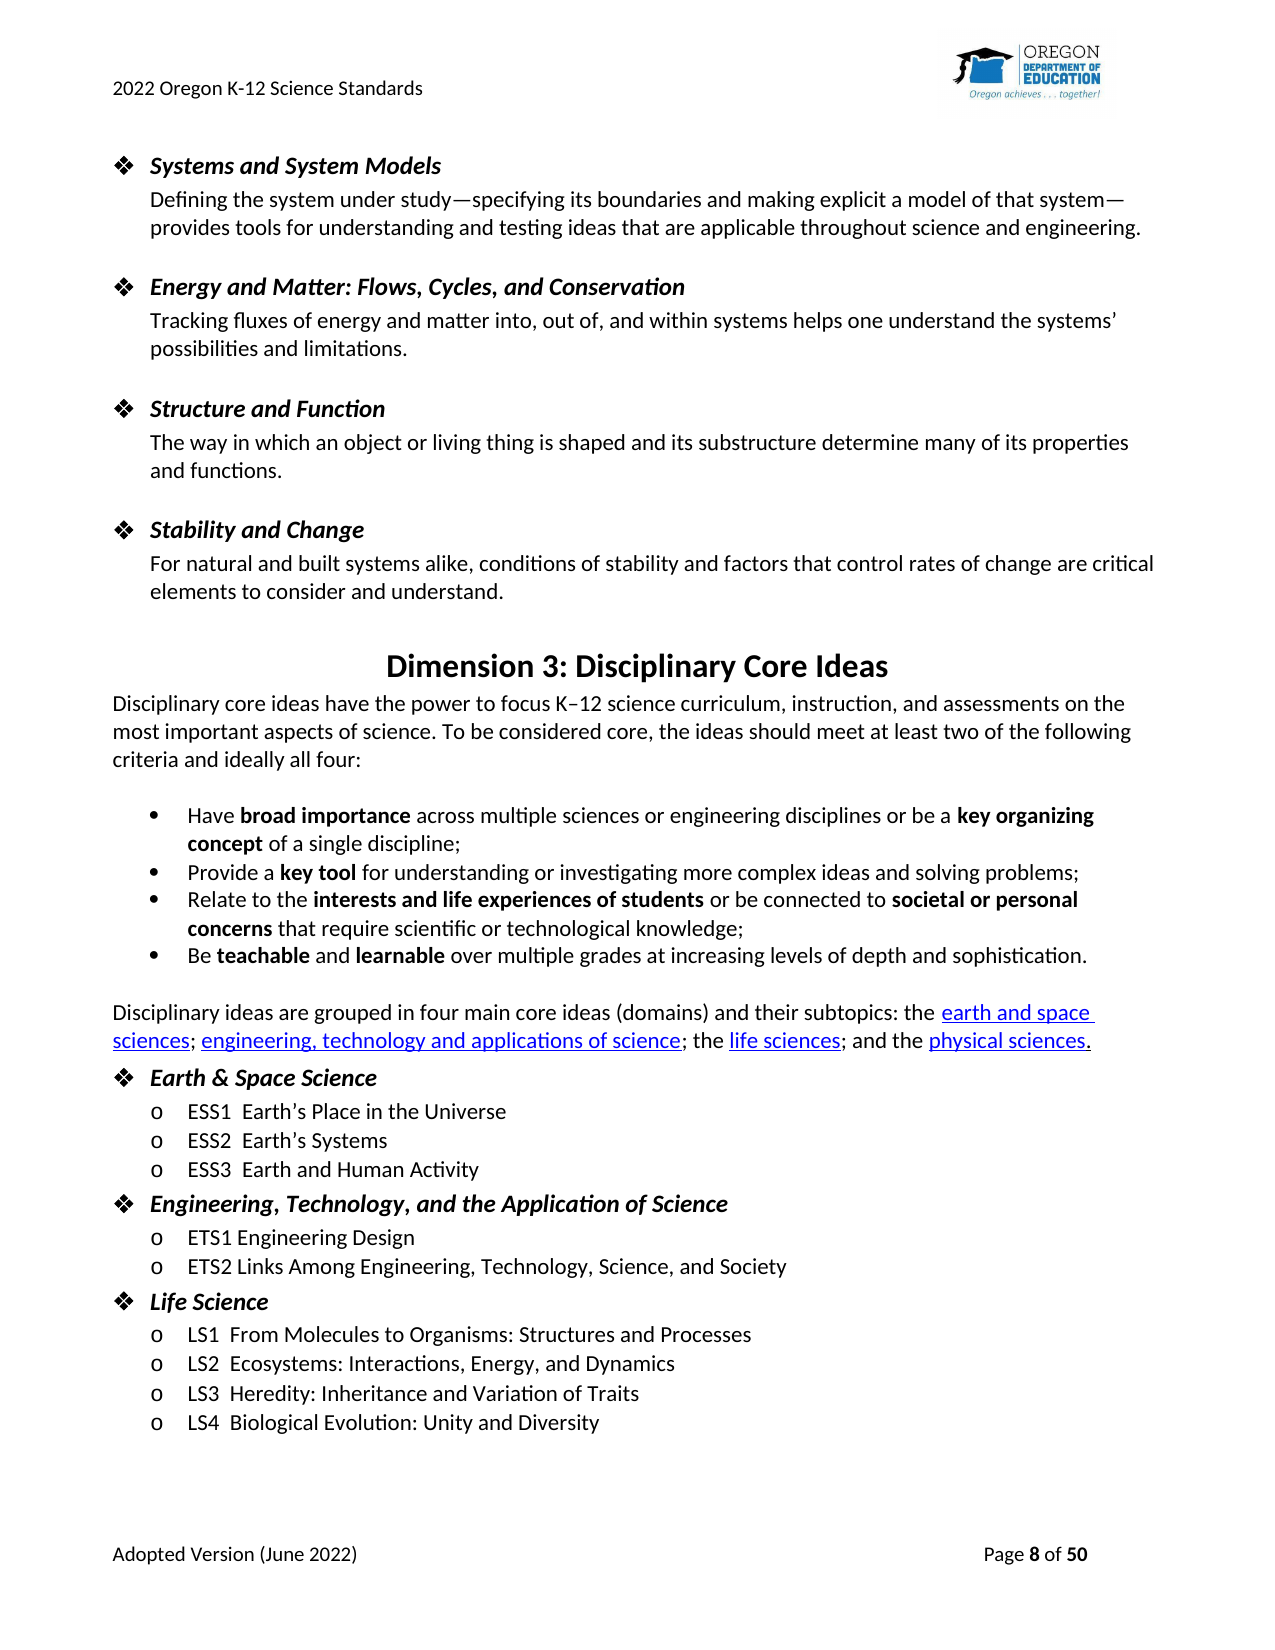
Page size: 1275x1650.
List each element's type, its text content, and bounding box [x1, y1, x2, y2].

list LS2 Ecosystems: Interactions, Energy, and Dynamics [150, 1349, 1162, 1379]
list LS3 Heredity: Inheritance and Variation of Traits [150, 1379, 1162, 1408]
text Disciplinary ideas are grouped in four main core ideas (domains) and their subtopics: the earth and space sciences; engineering, technology and applications of science; the life sciences; and the physical sciences. [112, 998, 1162, 1054]
subtitle Structure and Function [112, 393, 1162, 424]
list Be teachable and learnable over multiple grades at increasing levels of depth and sophistication. [150, 942, 1162, 970]
list ETS2 Links Among Engineering, Technology, Science, and Society [150, 1252, 1162, 1281]
list ETS1 Engineering Design [150, 1223, 1162, 1252]
subtitle Systems and System Models [112, 150, 1162, 181]
text The way in which an object or living thing is shaped and its substructure determine many of its properties and functions. [150, 428, 1162, 484]
list ESS1 Earth’s Place in the Universe [150, 1097, 1162, 1126]
subtitle Stability and Change [112, 515, 1162, 545]
text Defining the system under study—specifying its boundaries and making explicit a model of that system—provides tools for understanding and testing ideas that are applicable throughout science and engineering. [150, 185, 1162, 241]
list Relate to the interests and life experiences of students or be connected to societal or personal concerns that require scientific or technological knowledge; [150, 886, 1162, 942]
subtitle Earth & Space Science [112, 1062, 1162, 1093]
subtitle Engineering, Technology, and the Application of Science [112, 1188, 1162, 1219]
list LS1 From Molecules to Organisms: Structures and Processes [150, 1320, 1162, 1349]
text Disciplinary core ideas have the power to focus K–12 science curriculum, instruction, and assessments on the most important aspects of science. To be considered core, the ideas should meet at least two of the following criteria and ideally all four: [112, 689, 1162, 773]
list Provide a key tool for understanding or investigating more complex ideas and solving problems; [150, 858, 1162, 886]
list Have broad importance across multiple sciences or engineering disciplines or be a key organizing concept of a single discipline; [150, 802, 1162, 858]
text For natural and built systems alike, conditions of stability and factors that control rates of change are critical elements to consider and understand. [150, 549, 1162, 605]
subtitle Dimension 3: Disciplinary Core Ideas [112, 644, 1162, 685]
list ESS2 Earth’s Systems [150, 1126, 1162, 1155]
list LS4 Biological Evolution: Unity and Diversity [150, 1408, 1162, 1437]
subtitle Energy and Matter: Flows, Cycles, and Conservation [112, 272, 1162, 302]
picture [936, 28, 1118, 119]
subtitle Life Science [112, 1286, 1162, 1316]
list ESS3 Earth and Human Activity [150, 1155, 1162, 1184]
text Tracking fluxes of energy and matter into, out of, and within systems helps one understand the systems’ possibilities and limitations. [150, 306, 1162, 362]
